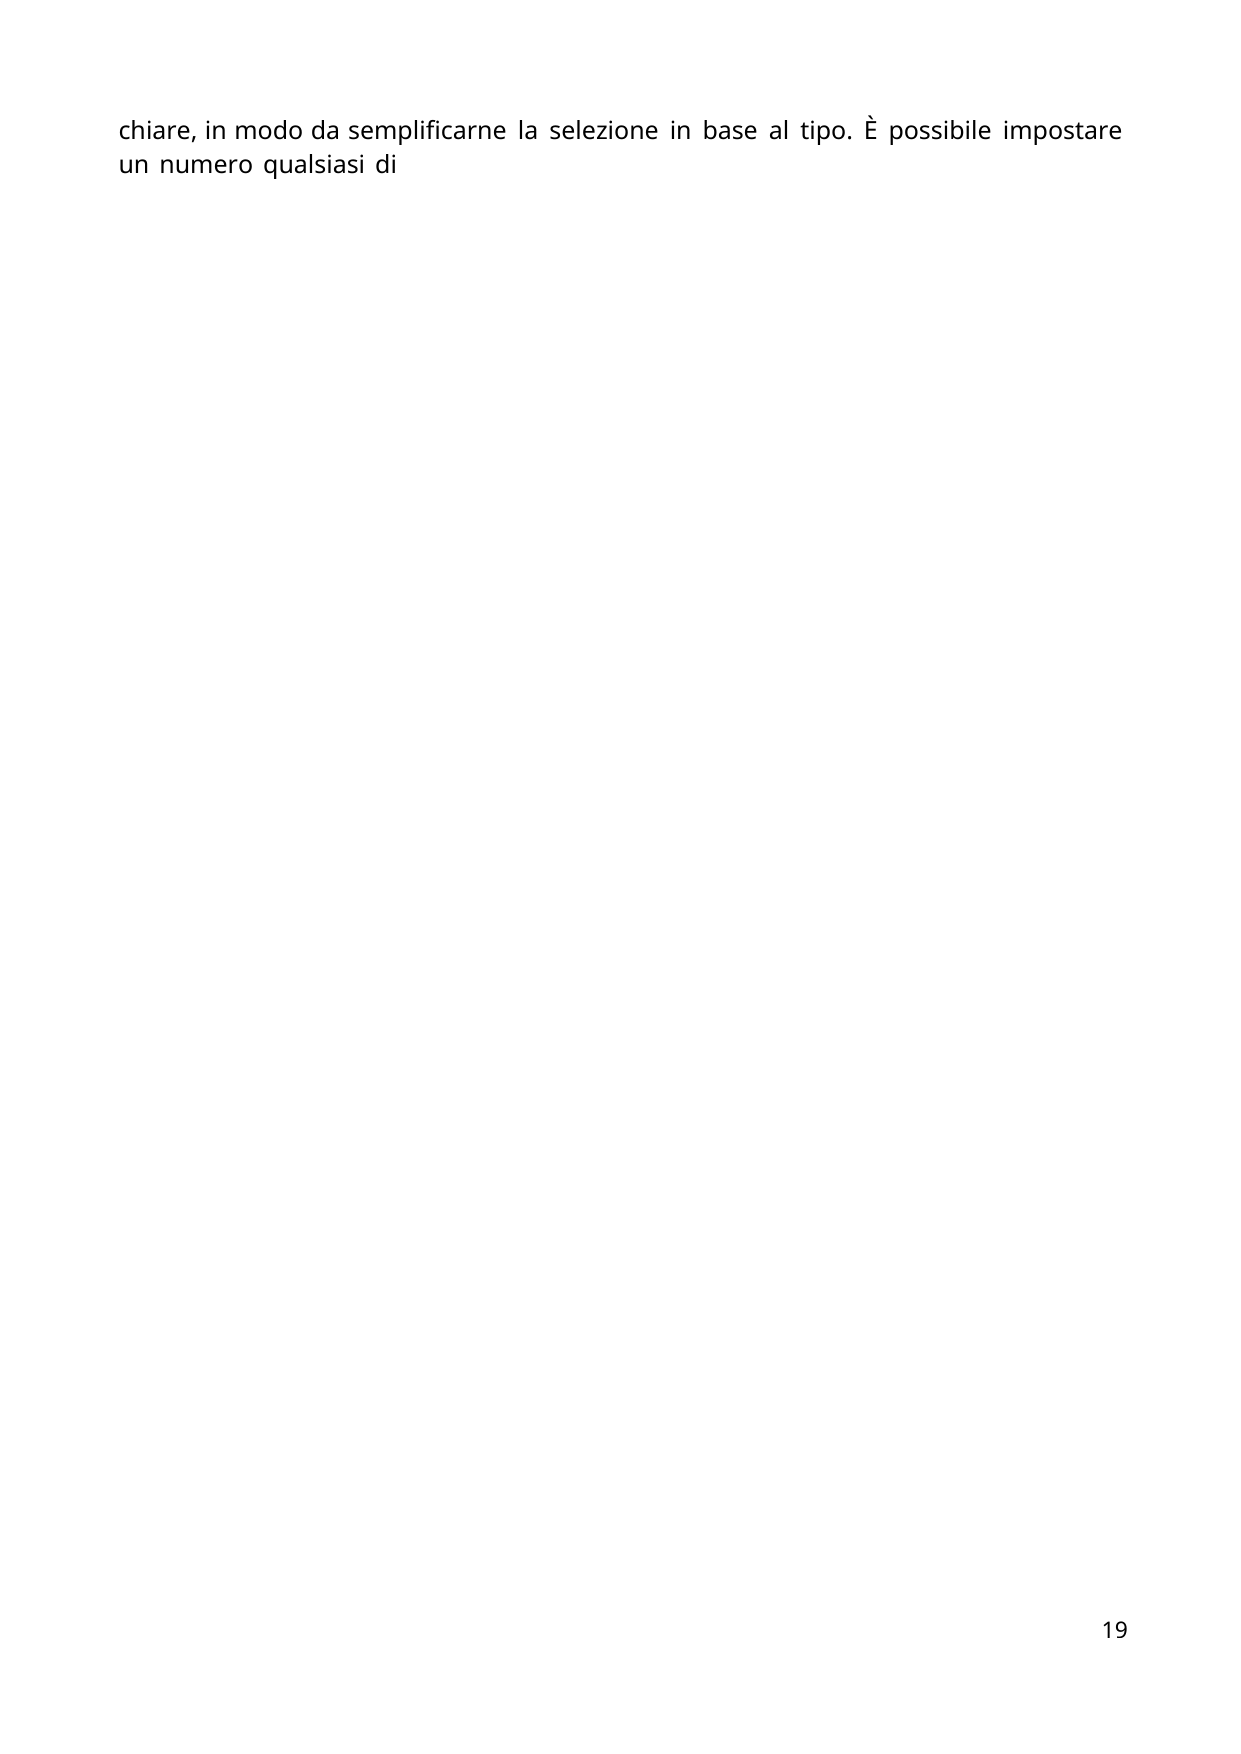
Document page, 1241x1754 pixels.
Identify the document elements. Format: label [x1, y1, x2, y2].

text [118, 112, 1123, 181]
